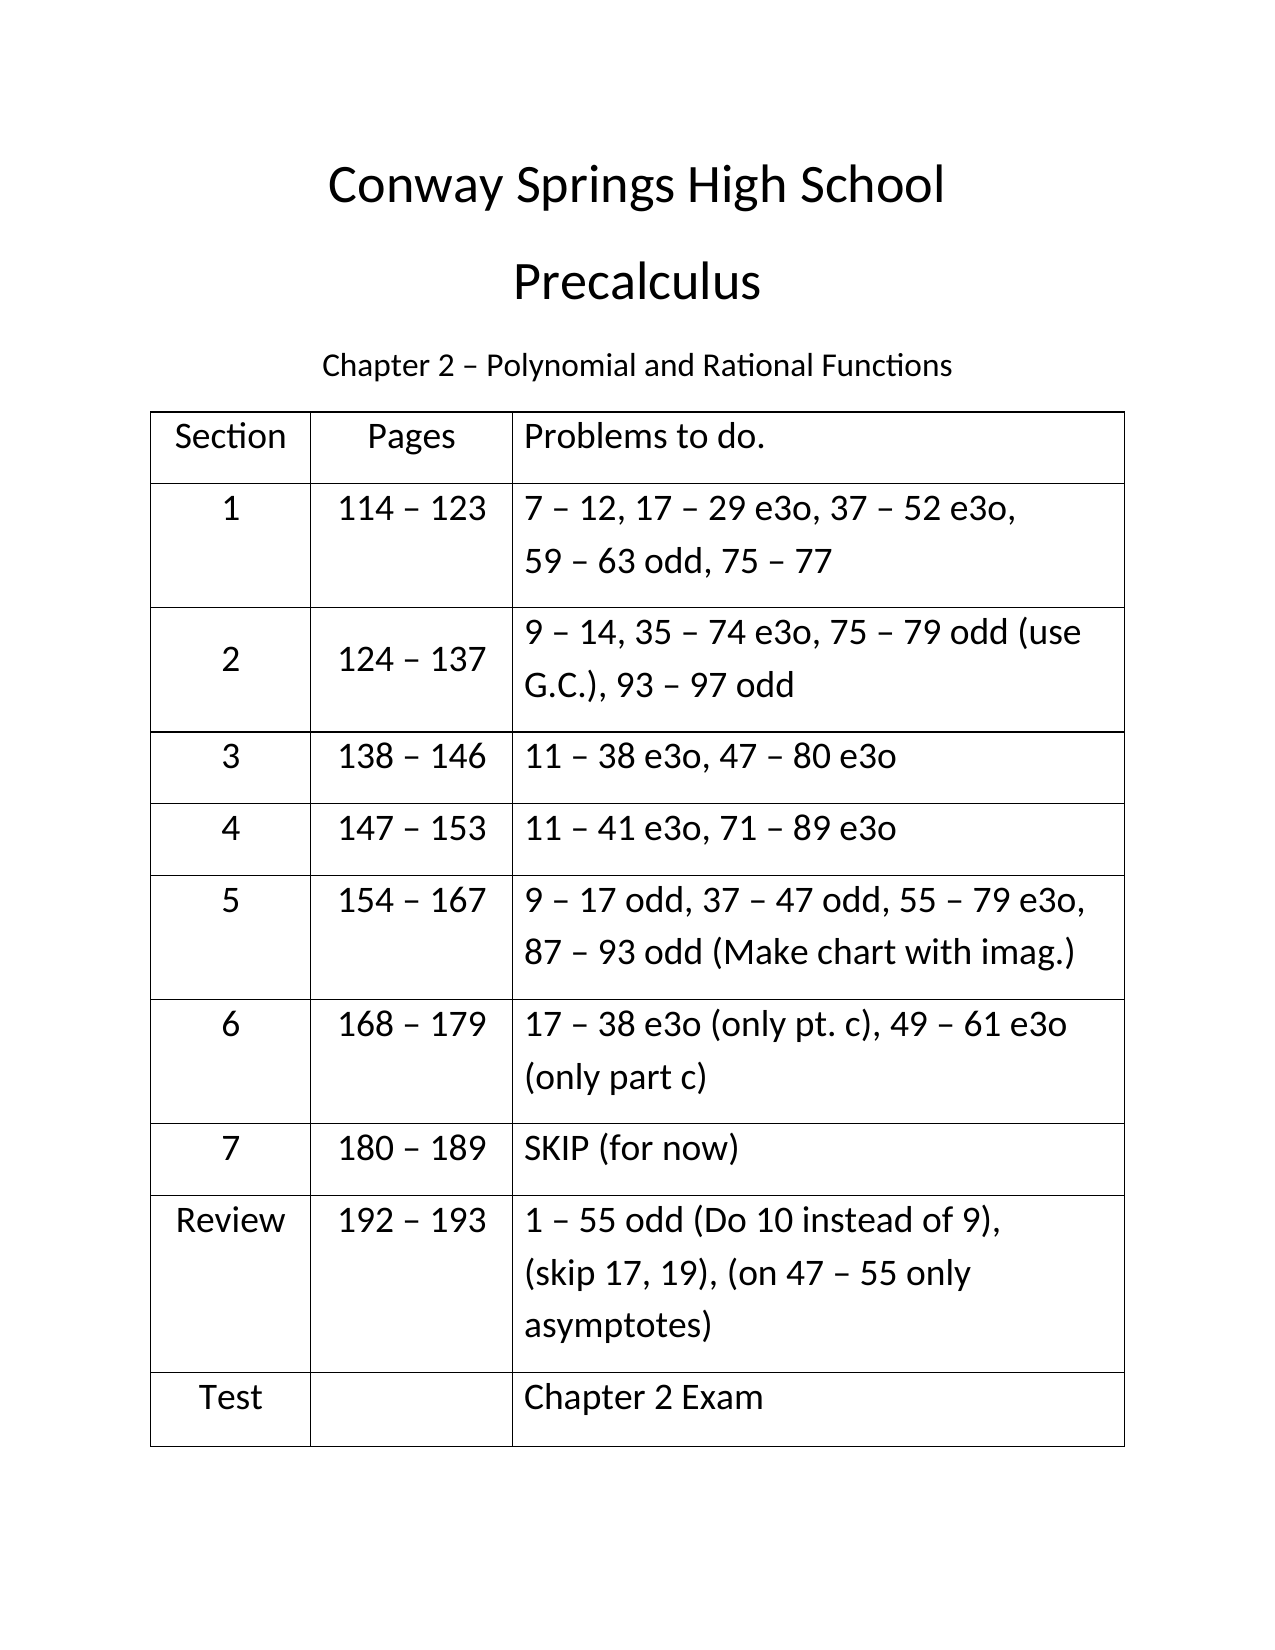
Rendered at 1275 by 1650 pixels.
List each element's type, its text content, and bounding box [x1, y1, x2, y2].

text Precalculus [150, 247, 1125, 313]
table_cell [311, 1373, 512, 1446]
text Conway Springs High School [150, 150, 1125, 216]
table_cell 147 – 153 [311, 804, 512, 874]
table_cell 180 – 189 [311, 1124, 512, 1195]
table_cell Chapter 2 Exam [513, 1373, 1124, 1446]
table_cell 168 – 179 [311, 1000, 512, 1123]
table_cell 5 [151, 876, 310, 999]
table_cell 4 [151, 804, 310, 874]
table_header Problems to do. [513, 413, 1124, 483]
table_cell 124 – 137 [311, 608, 512, 731]
table_cell 1 – 55 odd (Do 10 instead of 9), (skip 17, 19), (on 47 – 55 only asymptotes) [513, 1196, 1124, 1372]
table_cell 11 – 38 e3o, 47 – 80 e3o [513, 733, 1124, 803]
table_cell 7 – 12, 17 – 29 e3o, 37 – 52 e3o, 59 – 63 odd, 75 – 77 [513, 484, 1124, 607]
table_cell 9 – 17 odd, 37 – 47 odd, 55 – 79 e3o, 87 – 93 odd (Make chart with imag.) [513, 876, 1124, 999]
table_cell 7 [151, 1124, 310, 1195]
table_cell 3 [151, 733, 310, 803]
table_cell 192 – 193 [311, 1196, 512, 1372]
table_header Section [151, 413, 310, 483]
table_cell 6 [151, 1000, 310, 1123]
text Chapter 2 – Polynomial and Rational Functions [150, 344, 1125, 384]
table_cell 2 [151, 608, 310, 731]
table_cell Test [151, 1373, 310, 1446]
table_header Pages [311, 413, 512, 483]
table_cell Review [151, 1196, 310, 1372]
table_cell 154 – 167 [311, 876, 512, 999]
table_cell 138 – 146 [311, 733, 512, 803]
table_cell 1 [151, 484, 310, 607]
table_cell 9 – 14, 35 – 74 e3o, 75 – 79 odd (use G.C.), 93 – 97 odd [513, 608, 1124, 731]
table_cell SKIP (for now) [513, 1124, 1124, 1195]
table_cell 17 – 38 e3o (only pt. c), 49 – 61 e3o (only part c) [513, 1000, 1124, 1123]
table_cell 114 – 123 [311, 484, 512, 607]
table_cell 11 – 41 e3o, 71 – 89 e3o [513, 804, 1124, 874]
